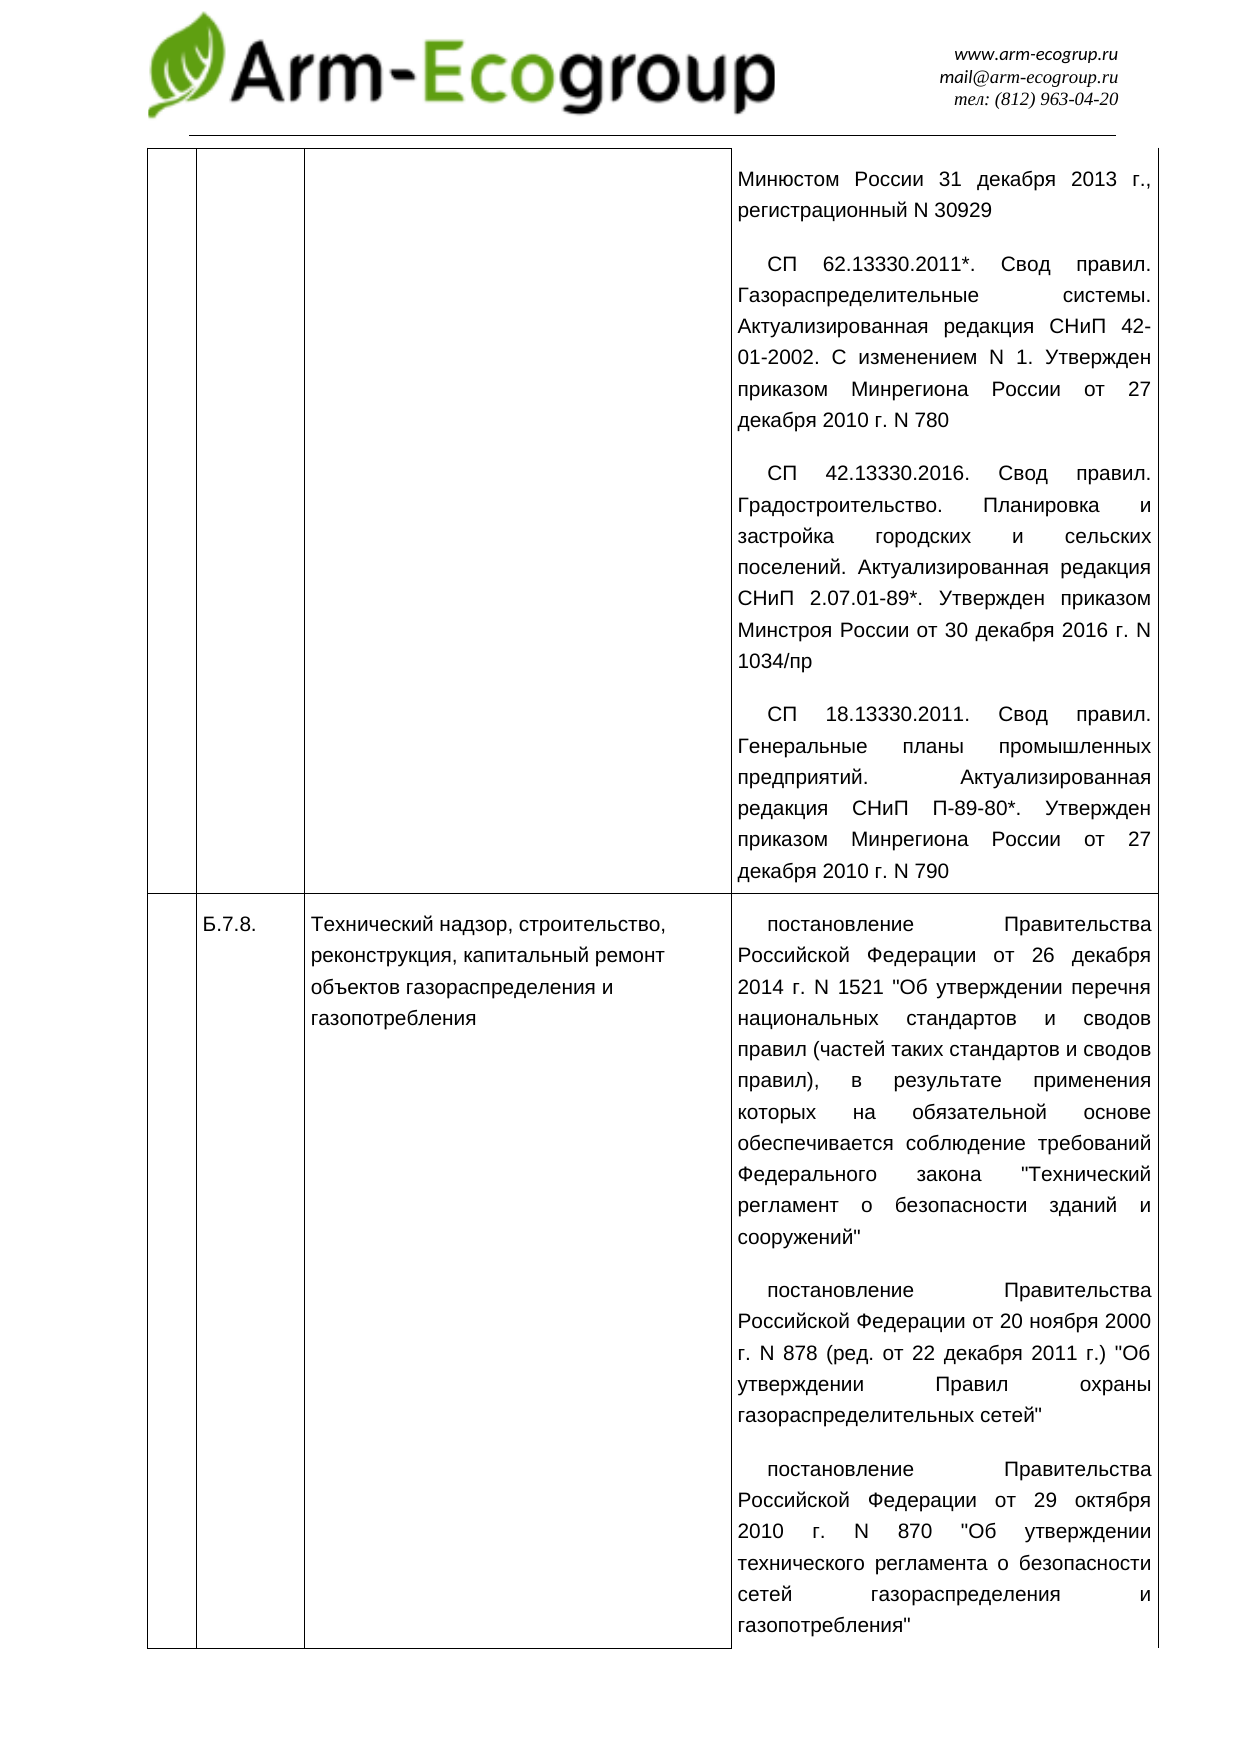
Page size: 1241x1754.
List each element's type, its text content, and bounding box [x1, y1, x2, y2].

picture [148, 5, 775, 127]
table_cell СП 18.13330.2011. Свод правил. Генеральные планы промышленных предприятий. Актуализированная редакция СНиП П-89-80*. Утвержден приказом Минрегиона России от 27 декабря . N 790 [732, 683, 1158, 893]
table_cell СП 42.13330.2016. Свод правил. Градостроительство. Планировка и застройка городских и сельских поселений. Актуализированная редакция СНиП 2.07.01-89*. Утвержден приказом Минстроя России от 30 декабря . N 1034/пр [732, 442, 1158, 683]
table_cell СП 62.13330.2011*. Свод правил. Газораспределительные системы. Актуализированная редакция СНиП 42-01-2002. С изменением N 1. Утвержден приказом Минрегиона России от 27 декабря . N 780 [732, 233, 1158, 442]
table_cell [732, 148, 1158, 232]
table_cell Б.7.8. [197, 894, 304, 1647]
table_cell Технический надзор, строительство, реконструкция, капитальный ремонт объектов газораспределения и газопотребления [305, 894, 731, 1647]
table_cell постановление Правительства Российской Федерации от 29 октября . N 870 "Об утверждении технического регламента о безопасности сетей газораспределения и газопотребления" [732, 1438, 1158, 1647]
table_cell постановление Правительства Российской Федерации от 20 ноября . N 878 (ред. от 22 декабря .) "Об утверждении Правил охраны газораспределительных сетей" [732, 1259, 1158, 1438]
table_cell постановление Правительства Российской Федерации от 26 декабря . N 1521 "Об утверждении перечня национальных стандартов и сводов правил (частей таких стандартов и сводов правил), в результате применения которых на обязательной основе обеспечивается соблюдение требований Федерального закона "Технический регламент о безопасности зданий и сооружений" [732, 894, 1158, 1259]
table_cell [148, 894, 196, 1647]
